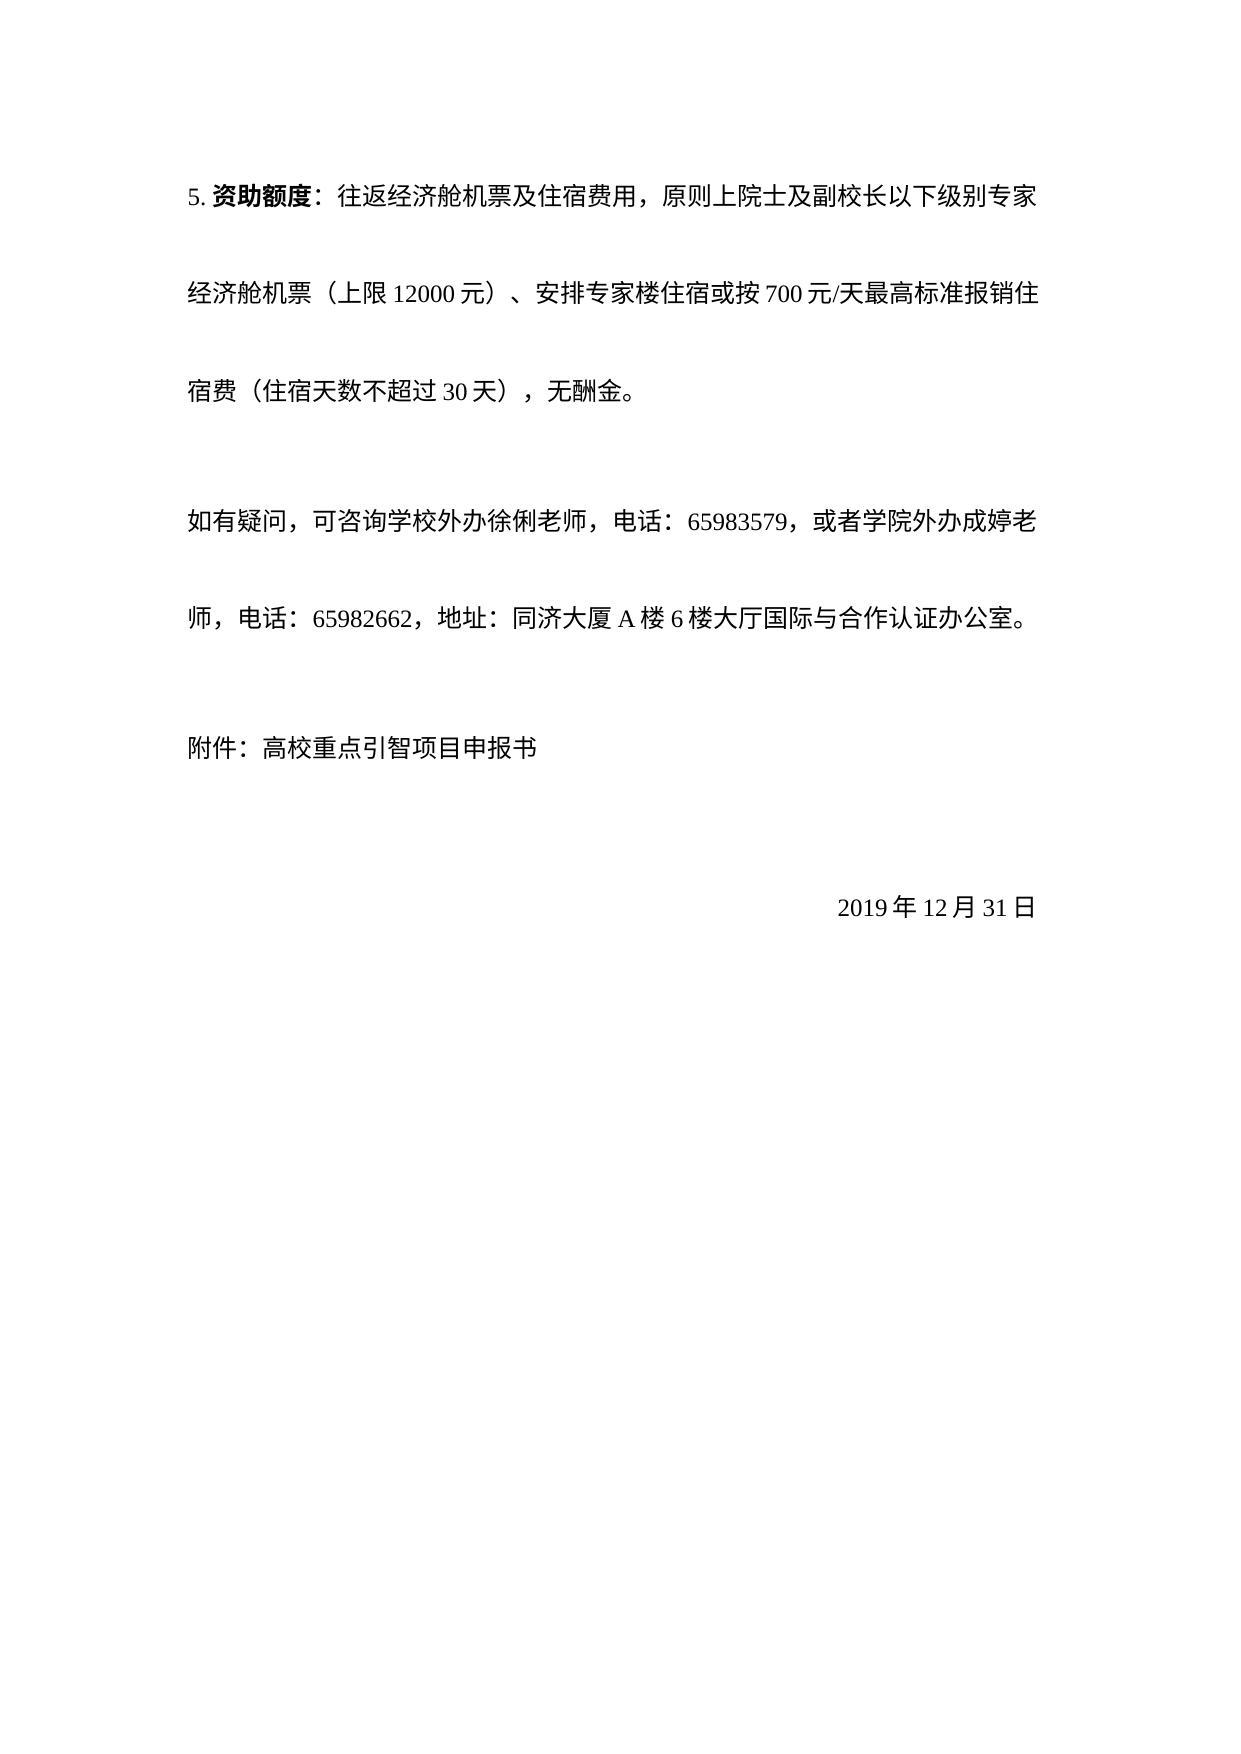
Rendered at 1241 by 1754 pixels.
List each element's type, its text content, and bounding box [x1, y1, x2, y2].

text 如有疑问，可咨询学校外办徐俐老师，电话：65983579，或者学院外办成婷老师，电话：65982662，地址：同济大厦A楼6楼大厅国际与合作认证办公室。 [187, 487, 1053, 649]
text 5. 资助额度：往返经济舱机票及住宿费用，原则上院士及副校长以下级别专家经济舱机票（上限12000元）、安排专家楼住宿或按700元/天最高标准报销住宿费（住宿天数不超过30天），无酬金。 [187, 162, 1053, 422]
text 2019年12月31日 [187, 873, 1037, 938]
text 附件：高校重点引智项目申报书 [187, 714, 1053, 779]
